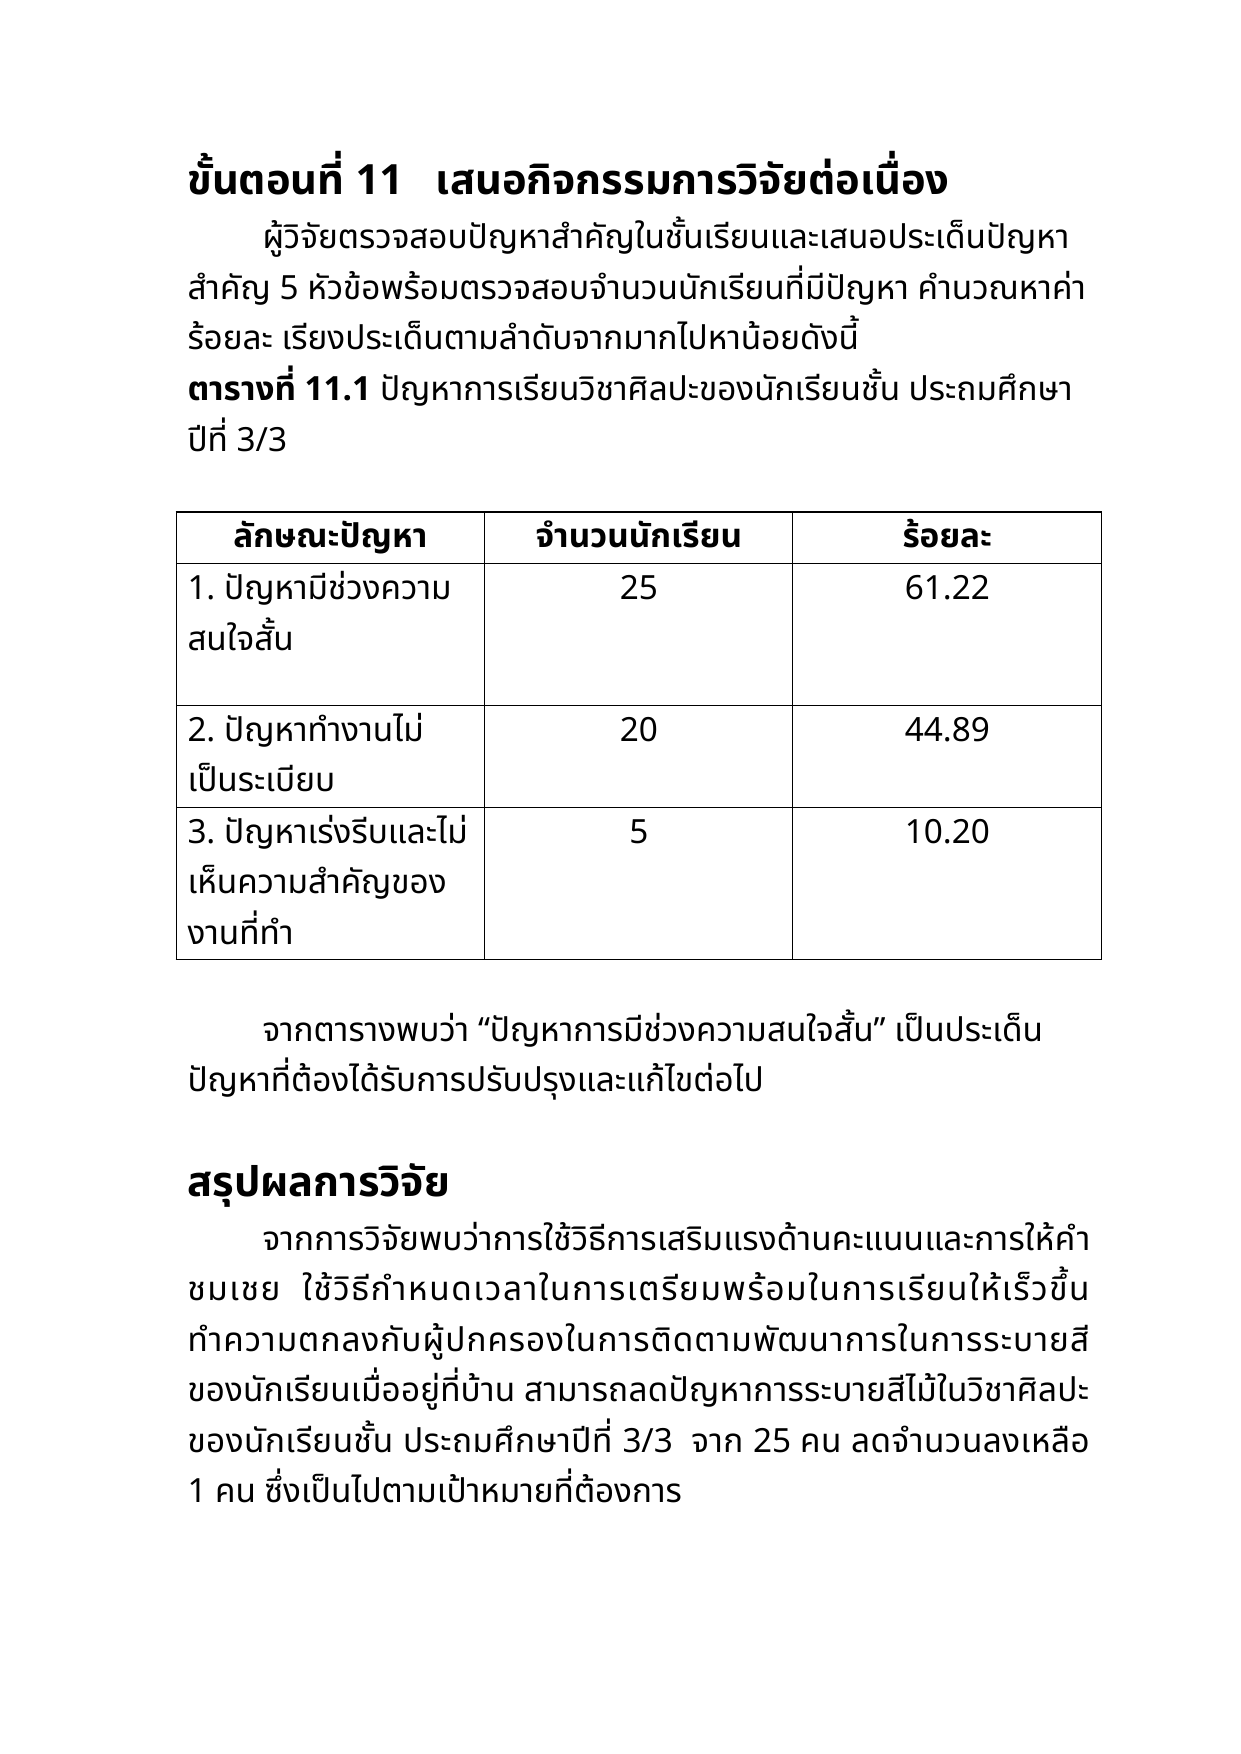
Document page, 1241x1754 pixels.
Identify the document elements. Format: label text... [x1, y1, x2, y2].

table_cell 10.20 [793, 808, 1101, 959]
table_cell 25 [485, 564, 792, 705]
table_cell 5 [485, 808, 792, 959]
table_header จำนวนนักเรียน [485, 513, 792, 563]
table_cell 2. ปัญหาทำงานไม่เป็นระเบียบ [177, 706, 484, 807]
table_cell 3. ปัญหาเร่งรีบและไม่เห็นความสำคัญของงานที่ทำ [177, 808, 484, 959]
table_cell 61.22 [793, 564, 1101, 705]
subtitle สรุปผลการวิจัย [187, 1152, 1090, 1215]
text ตารางที่ 11.1 ปัญหาการเรียนวิชาศิลปะของนักเรียนชั้น ประถมศึกษาปีที่ 3/3 [187, 365, 1090, 466]
subtitle ขั้นตอนที่ 11 เสนอกิจกรรมการวิจัยต่อเนื่อง [187, 150, 1090, 213]
subtitle ผู้วิจัยตรวจสอบปัญหาสำคัญในชั้นเรียนและเสนอประเด็นปัญหาสำคัญ 5 หัวข้อพร้อมตรวจสอบจำนวนนักเรียนที่มีปัญหา คำนวณหาค่าร้อยละ เรียงประเด็นตามลำดับจากมากไปหาน้อยดังนี้ [187, 213, 1090, 365]
table_cell 1. ปัญหามีช่วงความสนใจสั้น [177, 564, 484, 705]
text จากการวิจัยพบว่าการใช้วิธีการเสริมแรงด้านคะแนนและการให้คำชมเชย ใช้วิธีกำหนดเวลาในการเตรียมพร้อมในการเรียนให้เร็วขึ้น ทำความตกลงกับผู้ปกครองในการติดตามพัฒนาการในการระบายสีของนักเรียนเมื่ออยู่ที่บ้าน สามารถลดปัญหาการระบายสีไม้ในวิชาศิลปะของนักเรียนชั้น ประถมศึกษาปีที่ 3/3 จาก 25 คน ลดจำนวนลงเหลือ 1 คน ซึ่งเป็นไปตามเป้าหมายที่ต้องการ [187, 1215, 1090, 1518]
table_header ร้อยละ [793, 513, 1101, 563]
table_cell 44.89 [793, 706, 1101, 807]
table_header ลักษณะปัญหา [177, 513, 484, 563]
table_cell 20 [485, 706, 792, 807]
text จากตารางพบว่า “ปัญหาการมีช่วงความสนใจสั้น” เป็นประเด็นปัญหาที่ต้องได้รับการปรับปรุงและแก้ไขต่อไป [187, 1006, 1090, 1107]
